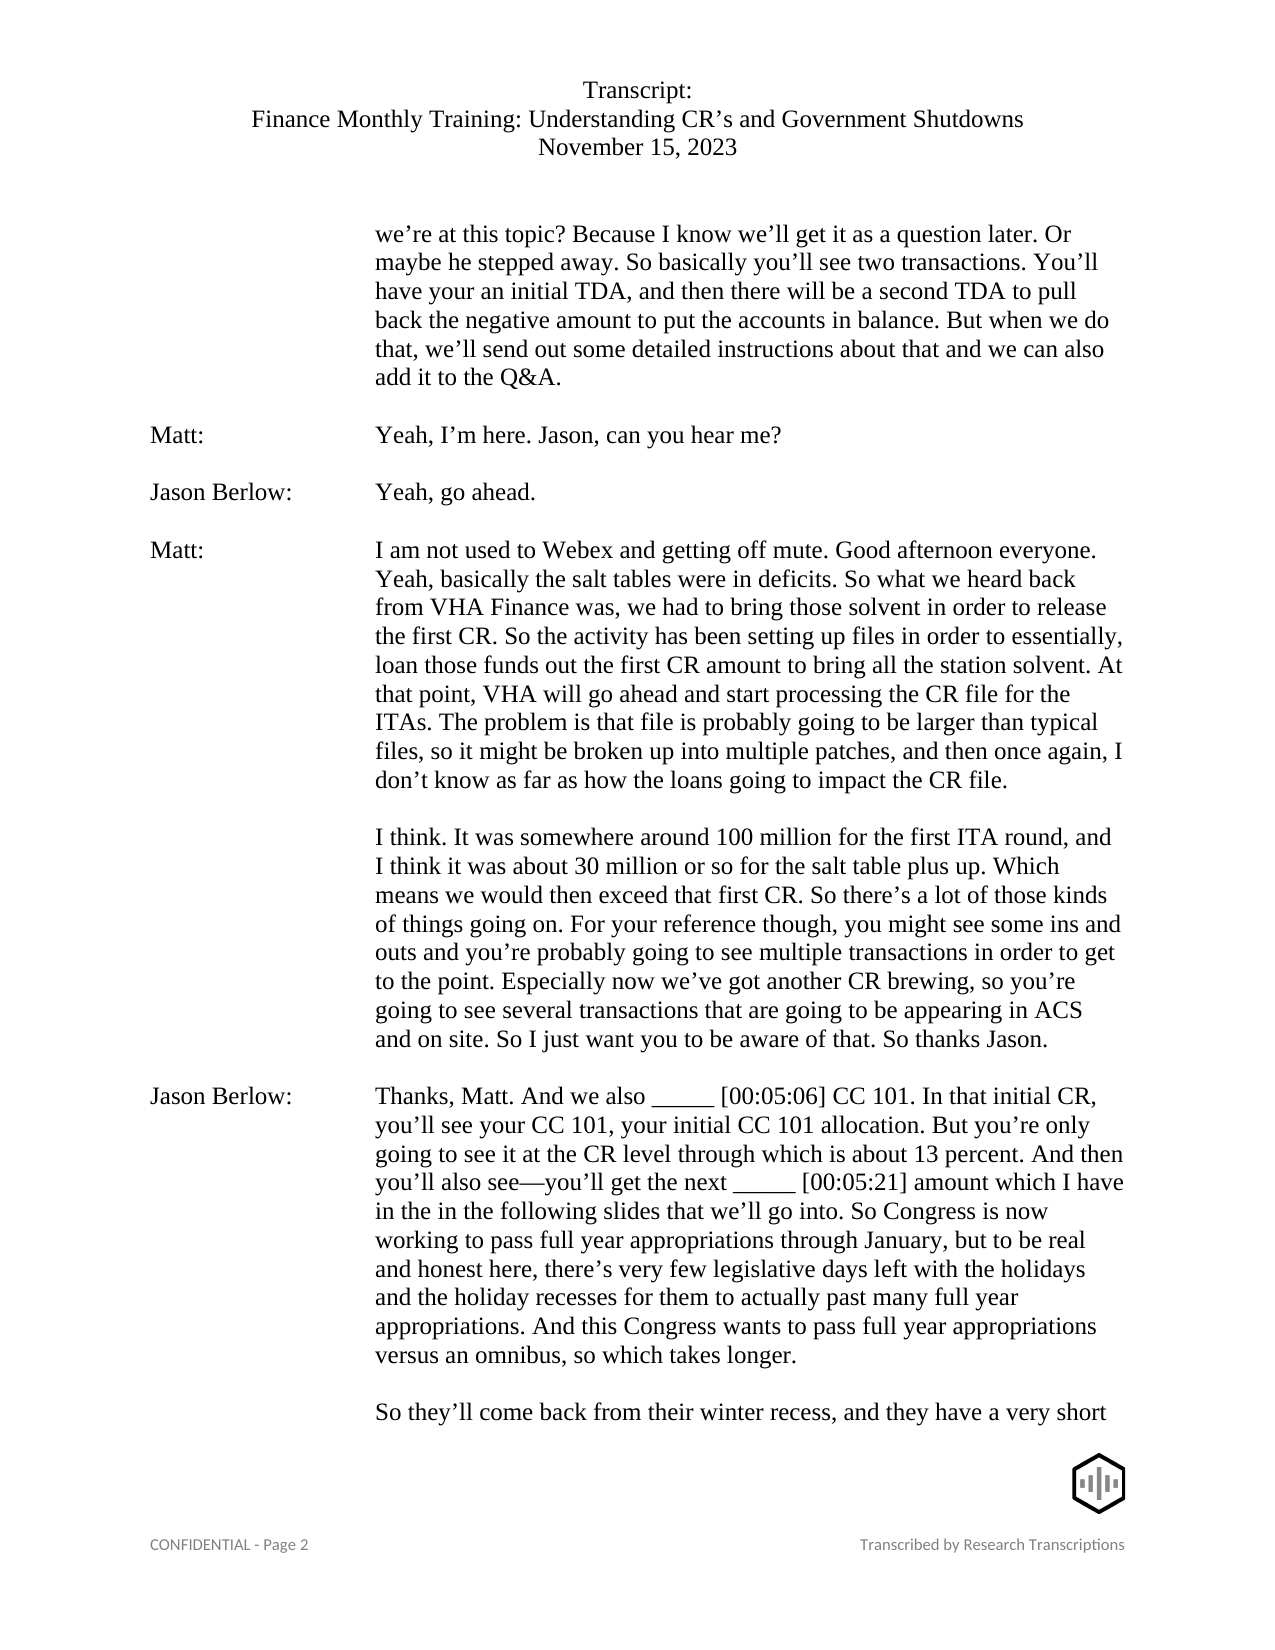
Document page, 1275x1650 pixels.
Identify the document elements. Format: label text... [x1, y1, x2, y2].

text Matt: Yeah, I’m here. Jason, can you hear me? [150, 420, 1125, 449]
text Matt: I am not used to Webex and getting off mute. Good afternoon everyone. Yeah, basically the salt tables were in deficits. So what we heard back from VHA Finance was, we had to bring those solvent in order to release the first CR. So the activity has been setting up files in order to essentially, loan those funds out the first CR amount to bring all the station solvent. At that point, VHA will go ahead and start processing the CR file for the ITAs. The problem is that file is probably going to be larger than typical files, so it might be broken up into multiple patches, and then once again, I don’t know as far as how the loans going to impact the CR file. I think. It was somewhere around 100 million for the first ITA round, and I think it was about 30 million or so for the salt table plus up. Which means we would then exceed that first CR. So there’s a lot of those kinds of things going on. For your reference though, you might see some ins and outs and you’re probably going to see multiple transactions in order to get to the point. Especially now we’ve got another CR brewing, so you’re going to see several transactions that are going to be appearing in ACS and on site. So I just want you to be aware of that. So thanks Jason. [150, 535, 1125, 1052]
text Jason Berlow: Yeah, go ahead. [150, 477, 1125, 506]
picture [1072, 1453, 1125, 1514]
